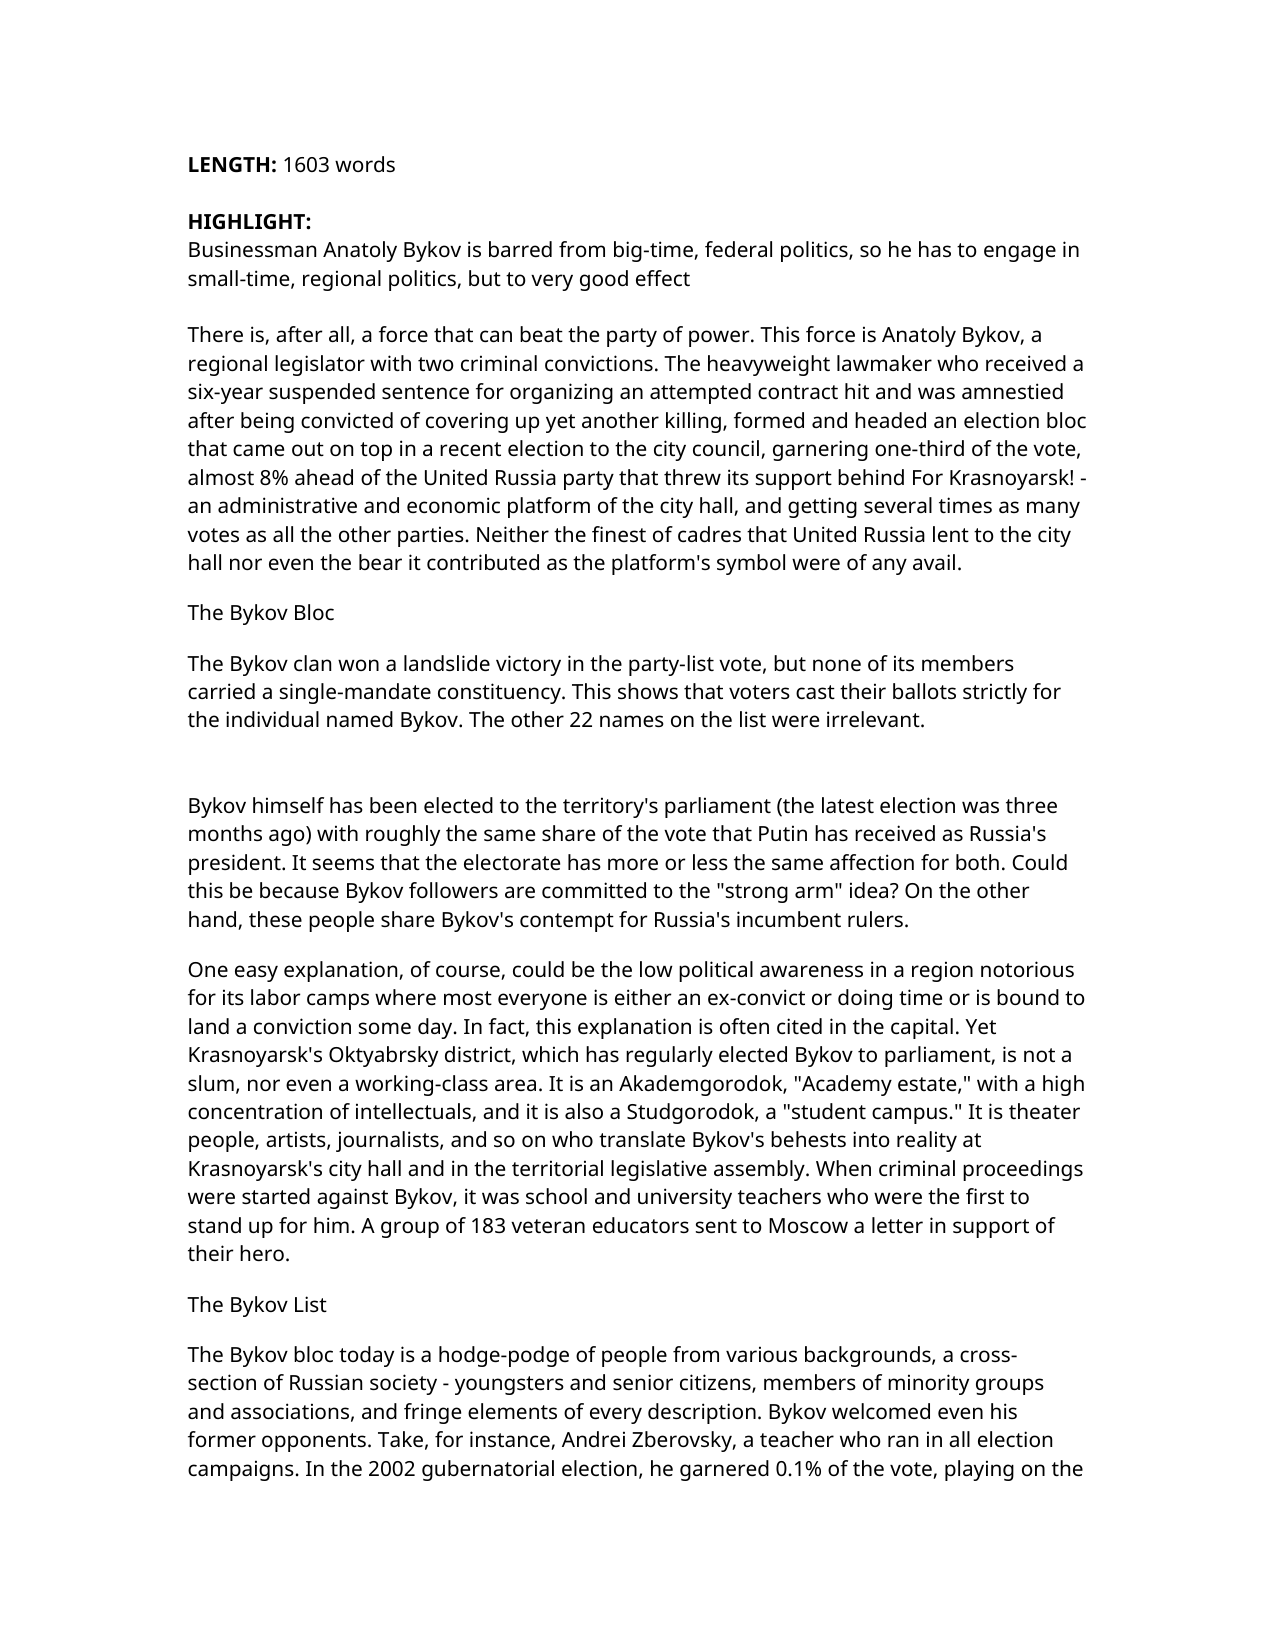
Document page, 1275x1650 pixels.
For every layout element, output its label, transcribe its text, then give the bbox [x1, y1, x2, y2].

text The Bykov List [187, 1290, 1087, 1318]
text The Bykov Bloc [187, 598, 1087, 627]
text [187, 150, 1087, 577]
text One easy explanation, of course, could be the low political awareness in a region notorious for its labor camps where most everyone is either an ex-convict or doing time or is bound to land a conviction some day. In fact, this explanation is often cited in the capital. Yet Krasnoyarsk's Oktyabrsky district, which has regularly elected Bykov to parliament, is not a slum, nor even a working-class area. It is an Akademgorodok, "Academy estate," with a high concentration of intellectuals, and it is also a Studgorodok, a "student campus." It is theater people, artists, journalists, and so on who translate Bykov's behests into reality at Krasnoyarsk's city hall and in the territorial legislative assembly. When criminal proceedings were started against Bykov, it was school and university teachers who were the first to stand up for him. A group of 183 veteran educators sent to Moscow a letter in support of their hero. [187, 955, 1087, 1268]
text Bykov himself has been elected to the territory's parliament (the latest election was three months ago) with roughly the same share of the vote that Putin has received as Russia's president. It seems that the electorate has more or less the same affection for both. Could this be because Bykov followers are committed to the "strong arm" idea? On the other hand, these people share Bykov's contempt for Russia's incumbent rulers. [187, 734, 1087, 933]
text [187, 1340, 1087, 1482]
text The Bykov clan won a landslide victory in the party-list vote, but none of its members carried a single-mandate constituency. This shows that voters cast their ballots strictly for the individual named Bykov. The other 22 names on the list were irrelevant. [187, 649, 1087, 734]
